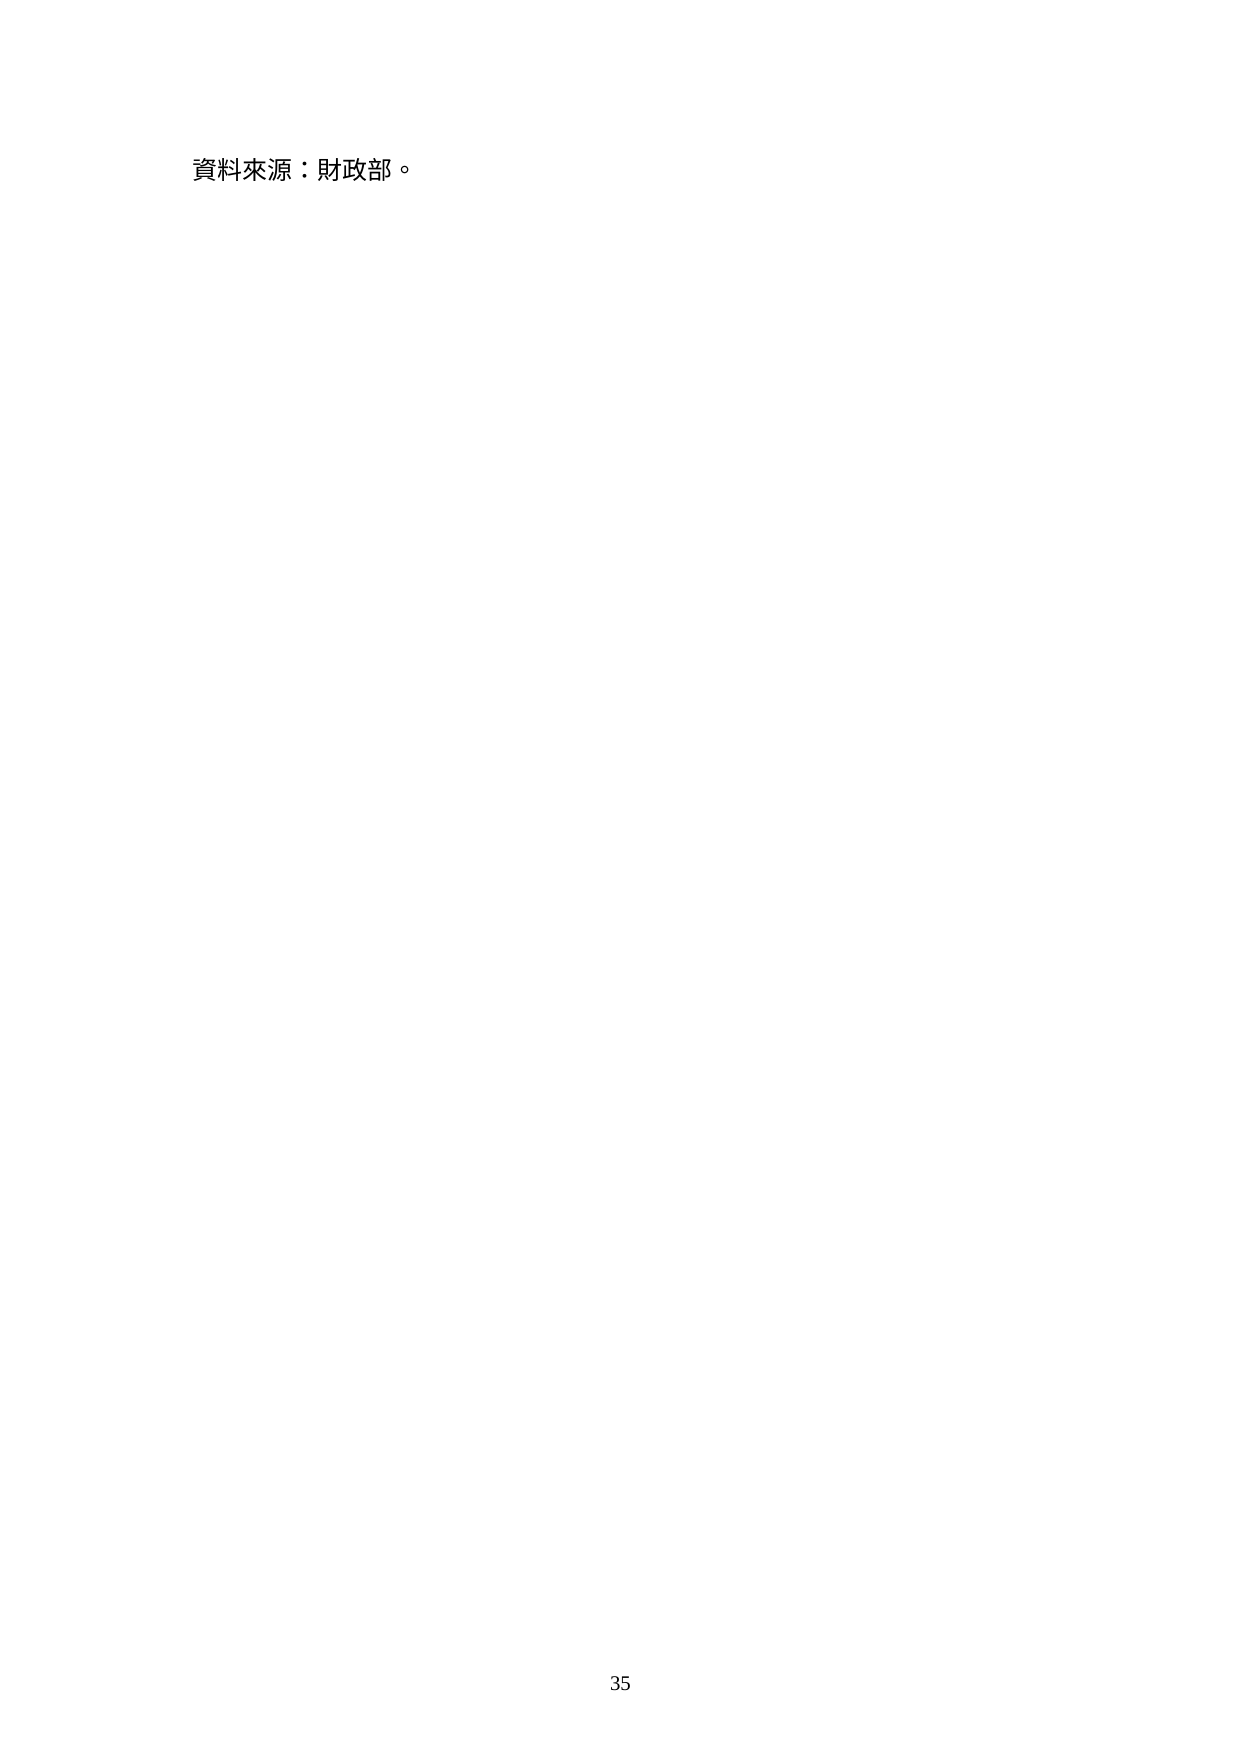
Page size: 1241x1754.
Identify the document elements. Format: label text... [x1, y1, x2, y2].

text 資料來源：財政部。 [192, 148, 1063, 187]
